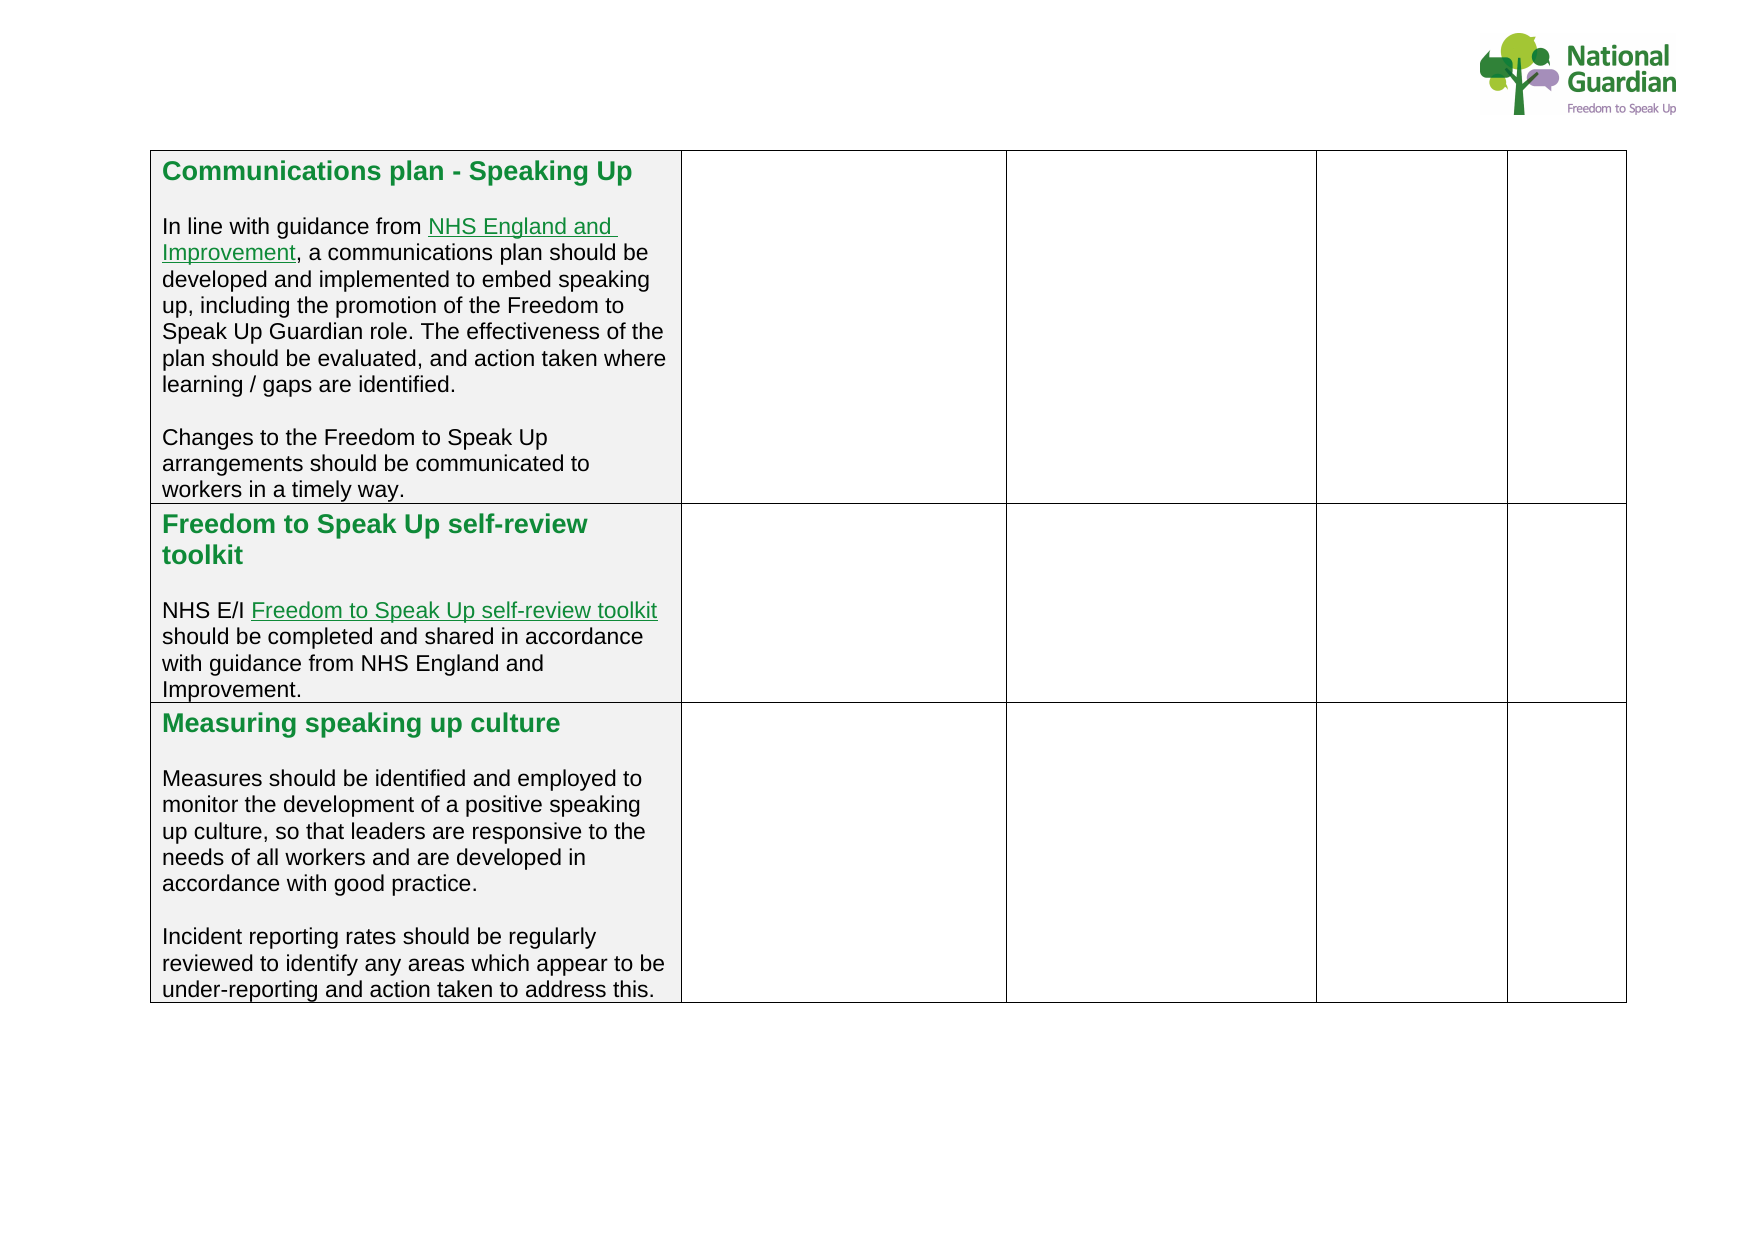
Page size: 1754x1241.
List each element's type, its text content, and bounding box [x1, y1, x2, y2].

table_cell [1317, 703, 1507, 1002]
picture [1480, 33, 1676, 115]
table_cell [1508, 703, 1626, 1002]
table_cell Communications plan - Speaking Up In line with guidance from NHS England and Improvement, a communications plan should be developed and implemented to embed speaking up, including the promotion of the Freedom to Speak Up Guardian role. The effectiveness of the plan should be evaluated, and action taken where learning / gaps are identified. Changes to the Freedom to Speak Up arrangements should be communicated to workers in a timely way. [151, 151, 681, 503]
table_cell [682, 703, 1006, 1002]
table_cell [1007, 504, 1316, 702]
table_cell [682, 504, 1006, 702]
table_cell [1007, 703, 1316, 1002]
table_cell Measuring speaking up culture Measures should be identified and employed to monitor the development of a positive speaking up culture, so that leaders are responsive to the needs of all workers and are developed in accordance with good practice. Incident reporting rates should be regularly reviewed to identify any areas which appear to be under-reporting and action taken to address this. [151, 703, 681, 1002]
table_cell Freedom to Speak Up self-review toolkit NHS E/I Freedom to Speak Up self-review toolkit should be completed and shared in accordance with guidance from NHS England and Improvement. [151, 504, 681, 702]
table_cell [1317, 504, 1507, 702]
table_cell [1317, 151, 1507, 503]
table_cell [1508, 504, 1626, 702]
table_cell [682, 151, 1006, 503]
table_cell [1508, 151, 1626, 503]
table_cell [1007, 151, 1316, 503]
